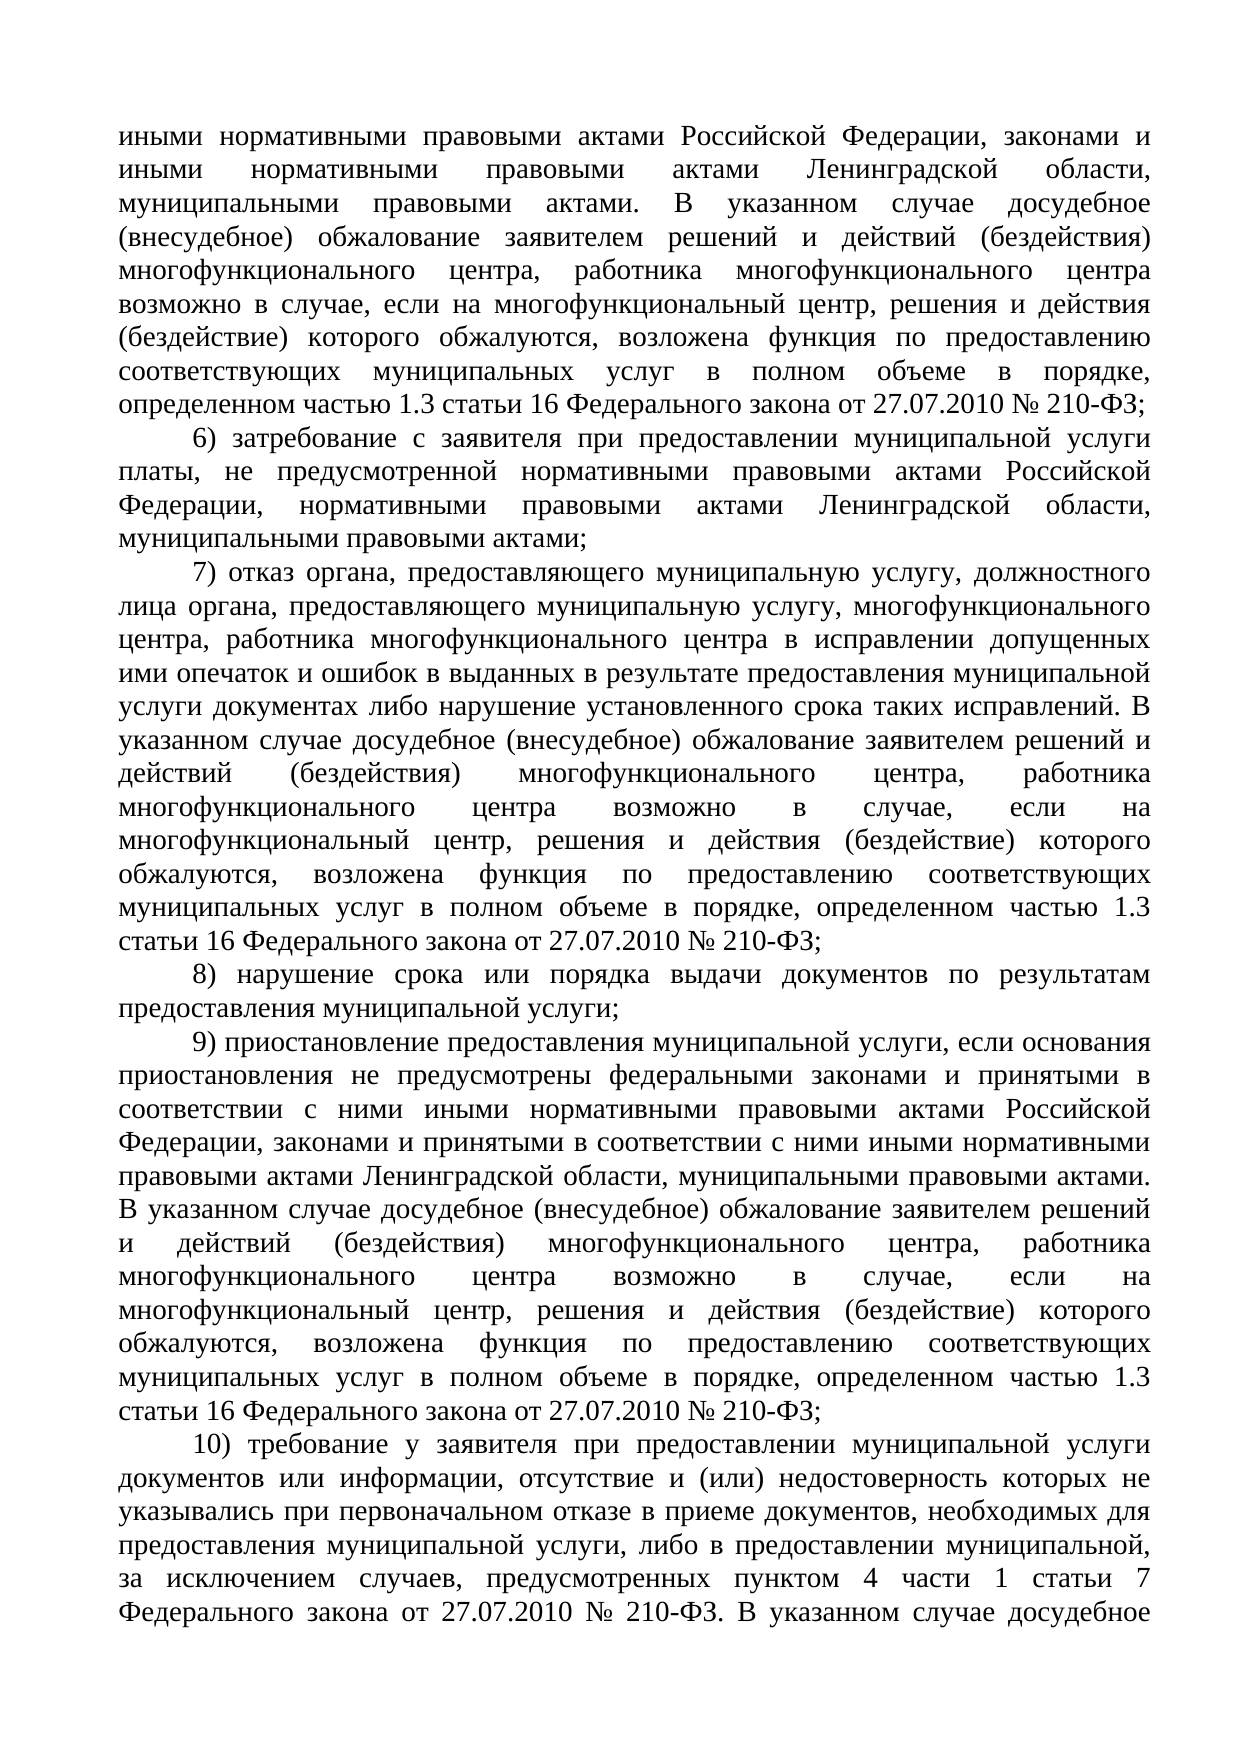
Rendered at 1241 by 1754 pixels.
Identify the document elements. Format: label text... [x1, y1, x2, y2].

text 9) приостановление предоставления муниципальной услуги, если основания приостановления не предусмотрены федеральными законами и принятыми в соответствии с ними иными нормативными правовыми актами Российской Федерации, законами и принятыми в соответствии с ними иными нормативными правовыми актами Ленинградской области, муниципальными правовыми актами. В указанном случае досудебное (внесудебное) обжалование заявителем решений и действий (бездействия) многофункционального центра, работника многофункционального центра возможно в случае, если на многофункциональный центр, решения и действия (бездействие) которого обжалуются, возложена функция по предоставлению соответствующих муниципальных услуг в полном объеме в порядке, определенном частью 1.3 статьи 16 Федерального закона от 27.07.2010 № 210-ФЗ; [118, 1024, 1152, 1426]
text 6) затребование с заявителя при предоставлении муниципальной услуги платы, не предусмотренной нормативными правовыми актами Российской Федерации, нормативными правовыми актами Ленинградской области, муниципальными правовыми актами; [118, 420, 1152, 554]
text 7) отказ органа, предоставляющего муниципальную услугу, должностного лица органа, предоставляющего муниципальную услугу, многофункционального центра, работника многофункционального центра в исправлении допущенных ими опечаток и ошибок в выданных в результате предоставления муниципальной услуги документах либо нарушение установленного срока таких исправлений. В указанном случае досудебное (внесудебное) обжалование заявителем решений и действий (бездействия) многофункционального центра, работника многофункционального центра возможно в случае, если на многофункциональный центр, решения и действия (бездействие) которого обжалуются, возложена функция по предоставлению соответствующих муниципальных услуг в полном объеме в порядке, определенном частью 1.3 статьи 16 Федерального закона от 27.07.2010 № 210-ФЗ; [118, 554, 1152, 957]
text 8) нарушение срока или порядка выдачи документов по результатам предоставления муниципальной услуги; [118, 957, 1152, 1024]
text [118, 1426, 1152, 1627]
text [118, 118, 1152, 420]
